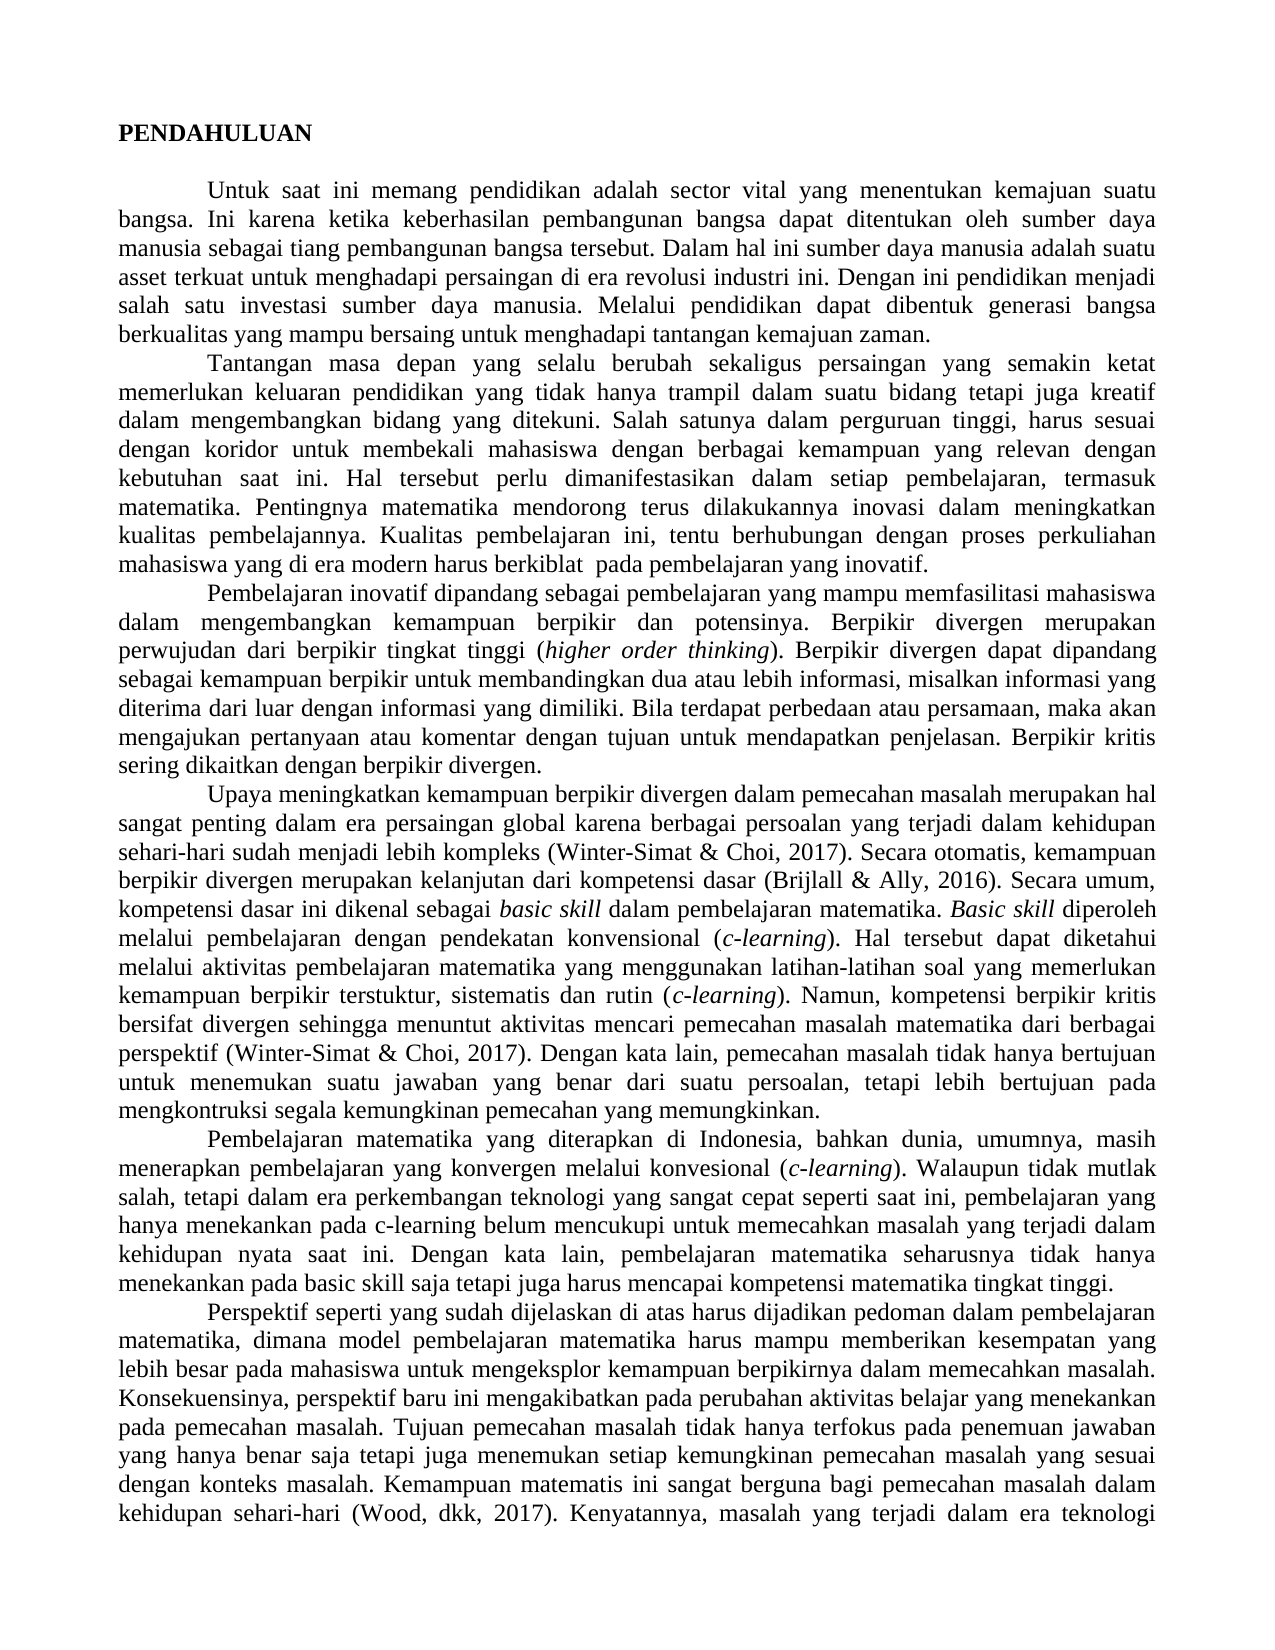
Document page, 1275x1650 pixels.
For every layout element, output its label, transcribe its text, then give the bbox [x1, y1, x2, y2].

text Pembelajaran inovatif dipandang sebagai pembelajaran yang mampu memfasilitasi mahasiswa dalam mengembangkan kemampuan berpikir dan potensinya. Berpikir divergen merupakan perwujudan dari berpikir tingkat tinggi (higher order thinking). Berpikir divergen dapat dipandang sebagai kemampuan berpikir untuk membandingkan dua atau lebih informasi, misalkan informasi yang diterima dari luar dengan informasi yang dimiliki. Bila terdapat perbedaan atau persamaan, maka akan mengajukan pertanyaan atau komentar dengan tujuan untuk mendapatkan penjelasan. Berpikir kritis sering dikaitkan dengan berpikir divergen. [118, 578, 1157, 779]
text Untuk saat ini memang pendidikan adalah sector vital yang menentukan kemajuan suatu bangsa. Ini karena ketika keberhasilan pembangunan bangsa dapat ditentukan oleh sumber daya manusia sebagai tiang pembangunan bangsa tersebut. Dalam hal ini sumber daya manusia adalah suatu asset terkuat untuk menghadapi persaingan di era revolusi industri ini. Dengan ini pendidikan menjadi salah satu investasi sumber daya manusia. Melalui pendidikan dapat dibentuk generasi bangsa berkualitas yang mampu bersaing untuk menghadapi tantangan kemajuan zaman. [118, 176, 1157, 348]
text Upaya meningkatkan kemampuan berpikir divergen dalam pemecahan masalah merupakan hal sangat penting dalam era persaingan global karena berbagai persoalan yang terjadi dalam kehidupan sehari-hari sudah menjadi lebih kompleks (Winter-Simat & Choi, 2017). Secara otomatis, kemampuan berpikir divergen merupakan kelanjutan dari kompetensi dasar (Brijlall & Ally, 2016). Secara umum, kompetensi dasar ini dikenal sebagai basic skill dalam pembelajaran matematika. Basic skill diperoleh melalui pembelajaran dengan pendekatan konvensional (c-learning). Hal tersebut dapat diketahui melalui aktivitas pembelajaran matematika yang menggunakan latihan-latihan soal yang memerlukan kemampuan berpikir terstuktur, sistematis dan rutin (c-learning). Namun, kompetensi berpikir kritis bersifat divergen sehingga menuntut aktivitas mencari pemecahan masalah matematika dari berbagai perspektif (Winter-Simat & Choi, 2017). Dengan kata lain, pemecahan masalah tidak hanya bertujuan untuk menemukan suatu jawaban yang benar dari suatu persoalan, tetapi lebih bertujuan pada mengkontruksi segala kemungkinan pemecahan yang memungkinkan. [118, 779, 1157, 1124]
text Tantangan masa depan yang selalu berubah sekaligus persaingan yang semakin ketat memerlukan keluaran pendidikan yang tidak hanya trampil dalam suatu bidang tetapi juga kreatif dalam mengembangkan bidang yang ditekuni. Salah satunya dalam perguruan tinggi, harus sesuai dengan koridor untuk membekali mahasiswa dengan berbagai kemampuan yang relevan dengan kebutuhan saat ini. Hal tersebut perlu dimanifestasikan dalam setiap pembelajaran, termasuk matematika. Pentingnya matematika mendorong terus dilakukannya inovasi dalam meningkatkan kualitas pembelajannya. Kualitas pembelajaran ini, tentu berhubungan dengan proses perkuliahan mahasiswa yang di era modern harus berkiblat pada pembelajaran yang inovatif. [118, 348, 1157, 578]
text Pembelajaran matematika yang diterapkan di Indonesia, bahkan dunia, umumnya, masih menerapkan pembelajaran yang konvergen melalui konvesional (c-learning). Walaupun tidak mutlak salah, tetapi dalam era perkembangan teknologi yang sangat cepat seperti saat ini, pembelajaran yang hanya menekankan pada c-learning belum mencukupi untuk memecahkan masalah yang terjadi dalam kehidupan nyata saat ini. Dengan kata lain, pembelajaran matematika seharusnya tidak hanya menekankan pada basic skill saja tetapi juga harus mencapai kompetensi matematika tingkat tinggi. [118, 1124, 1157, 1297]
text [118, 1297, 1157, 1527]
text PENDAHULUAN [118, 118, 1157, 147]
